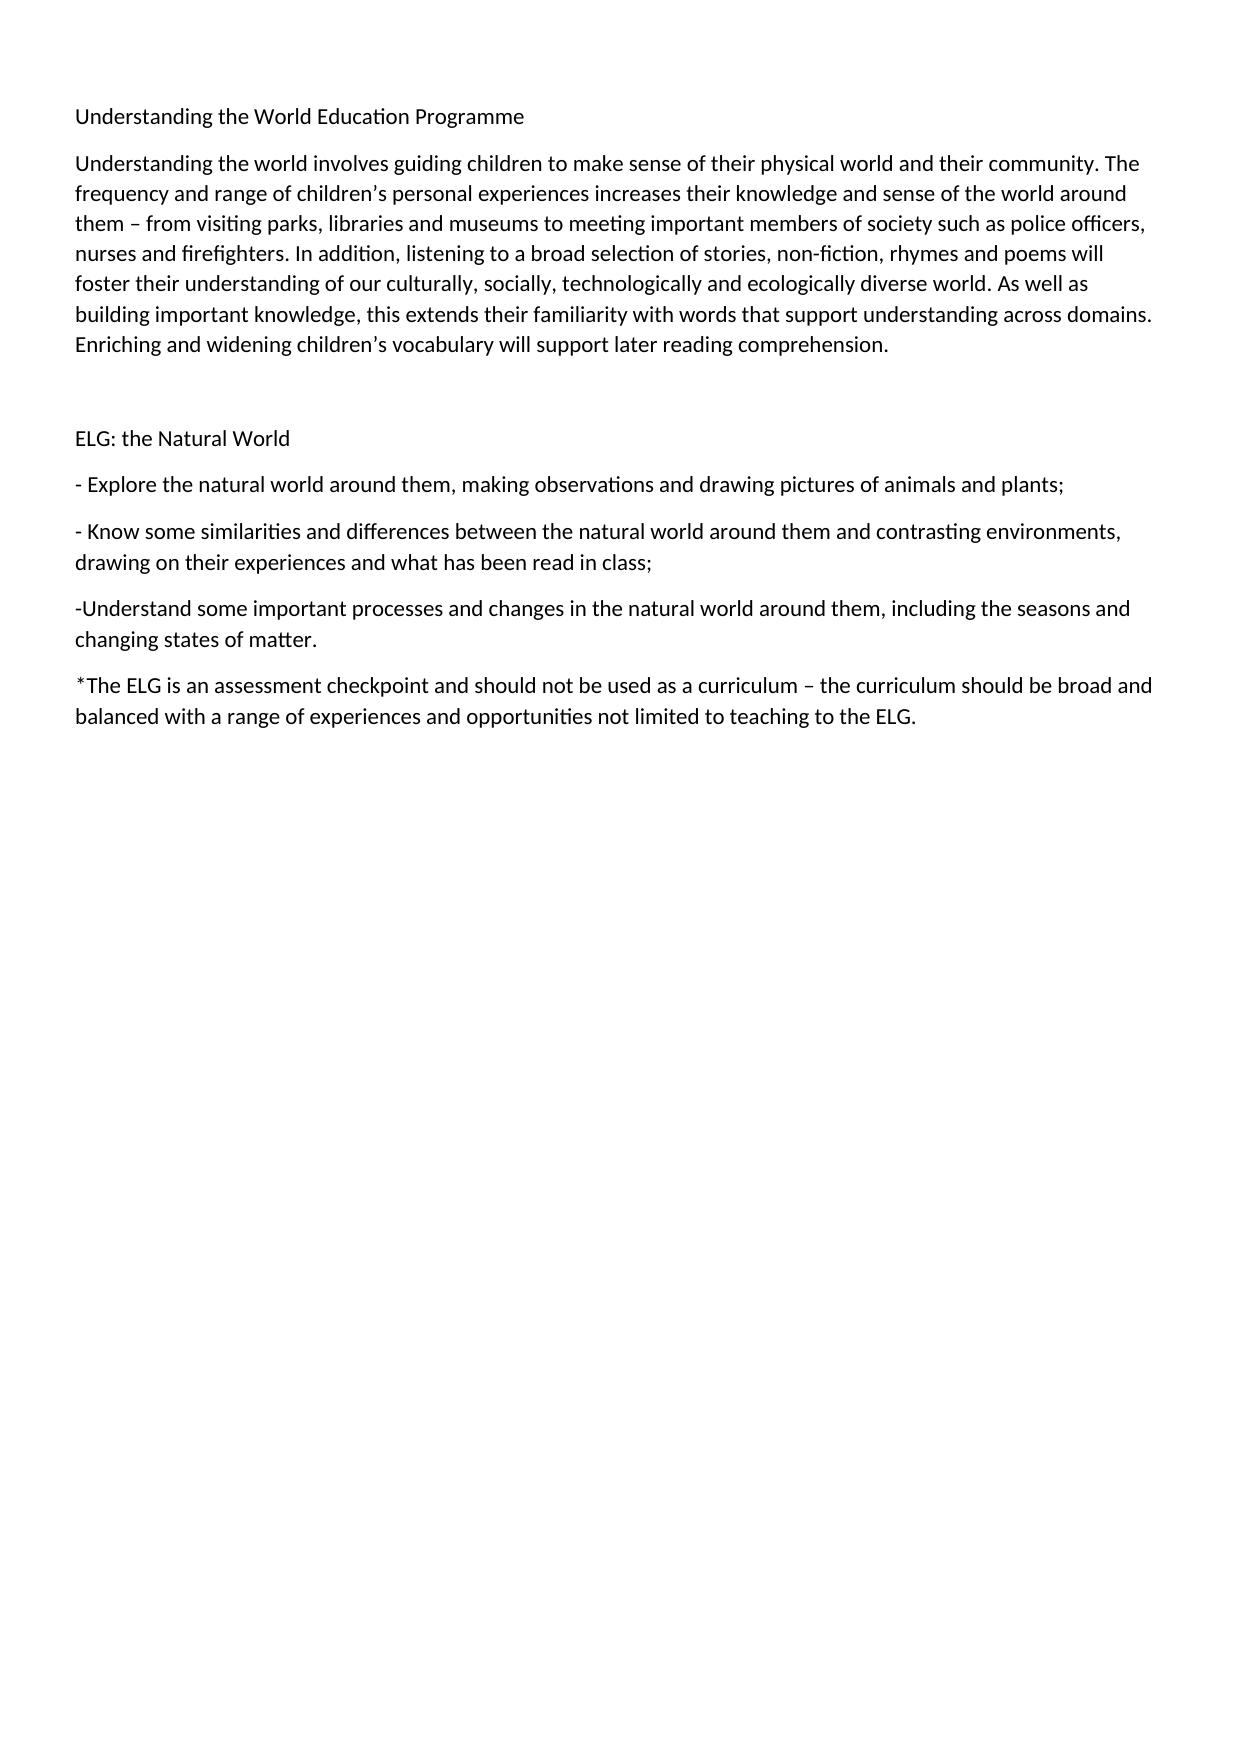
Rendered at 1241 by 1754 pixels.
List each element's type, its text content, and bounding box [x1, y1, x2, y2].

text Understanding the world involves guiding children to make sense of their physical world and their community. The frequency and range of children’s personal experiences increases their knowledge and sense of the world around them – from visiting parks, libraries and museums to meeting important members of society such as police officers, nurses and firefighters. In addition, listening to a broad selection of stories, non-fiction, rhymes and poems will foster their understanding of our culturally, socially, technologically and ecologically diverse world. As well as building important knowledge, this extends their familiarity with words that support understanding across domains. Enriching and widening children’s vocabulary will support later reading comprehension. [75, 149, 1165, 358]
text Understanding the World Education Programme [75, 102, 1165, 130]
text -Understand some important processes and changes in the natural world around them, including the seasons and changing states of matter. [75, 594, 1165, 653]
text *The ELG is an assessment checkpoint and should not be used as a curriculum – the curriculum should be broad and balanced with a range of experiences and opportunities not limited to teaching to the ELG. [75, 672, 1165, 730]
text ELG: the Natural World [75, 424, 1165, 452]
text - Explore the natural world around them, making observations and drawing pictures of animals and plants; [75, 471, 1165, 498]
text - Know some similarities and differences between the natural world around them and contrasting environments, drawing on their experiences and what has been read in class; [75, 517, 1165, 576]
